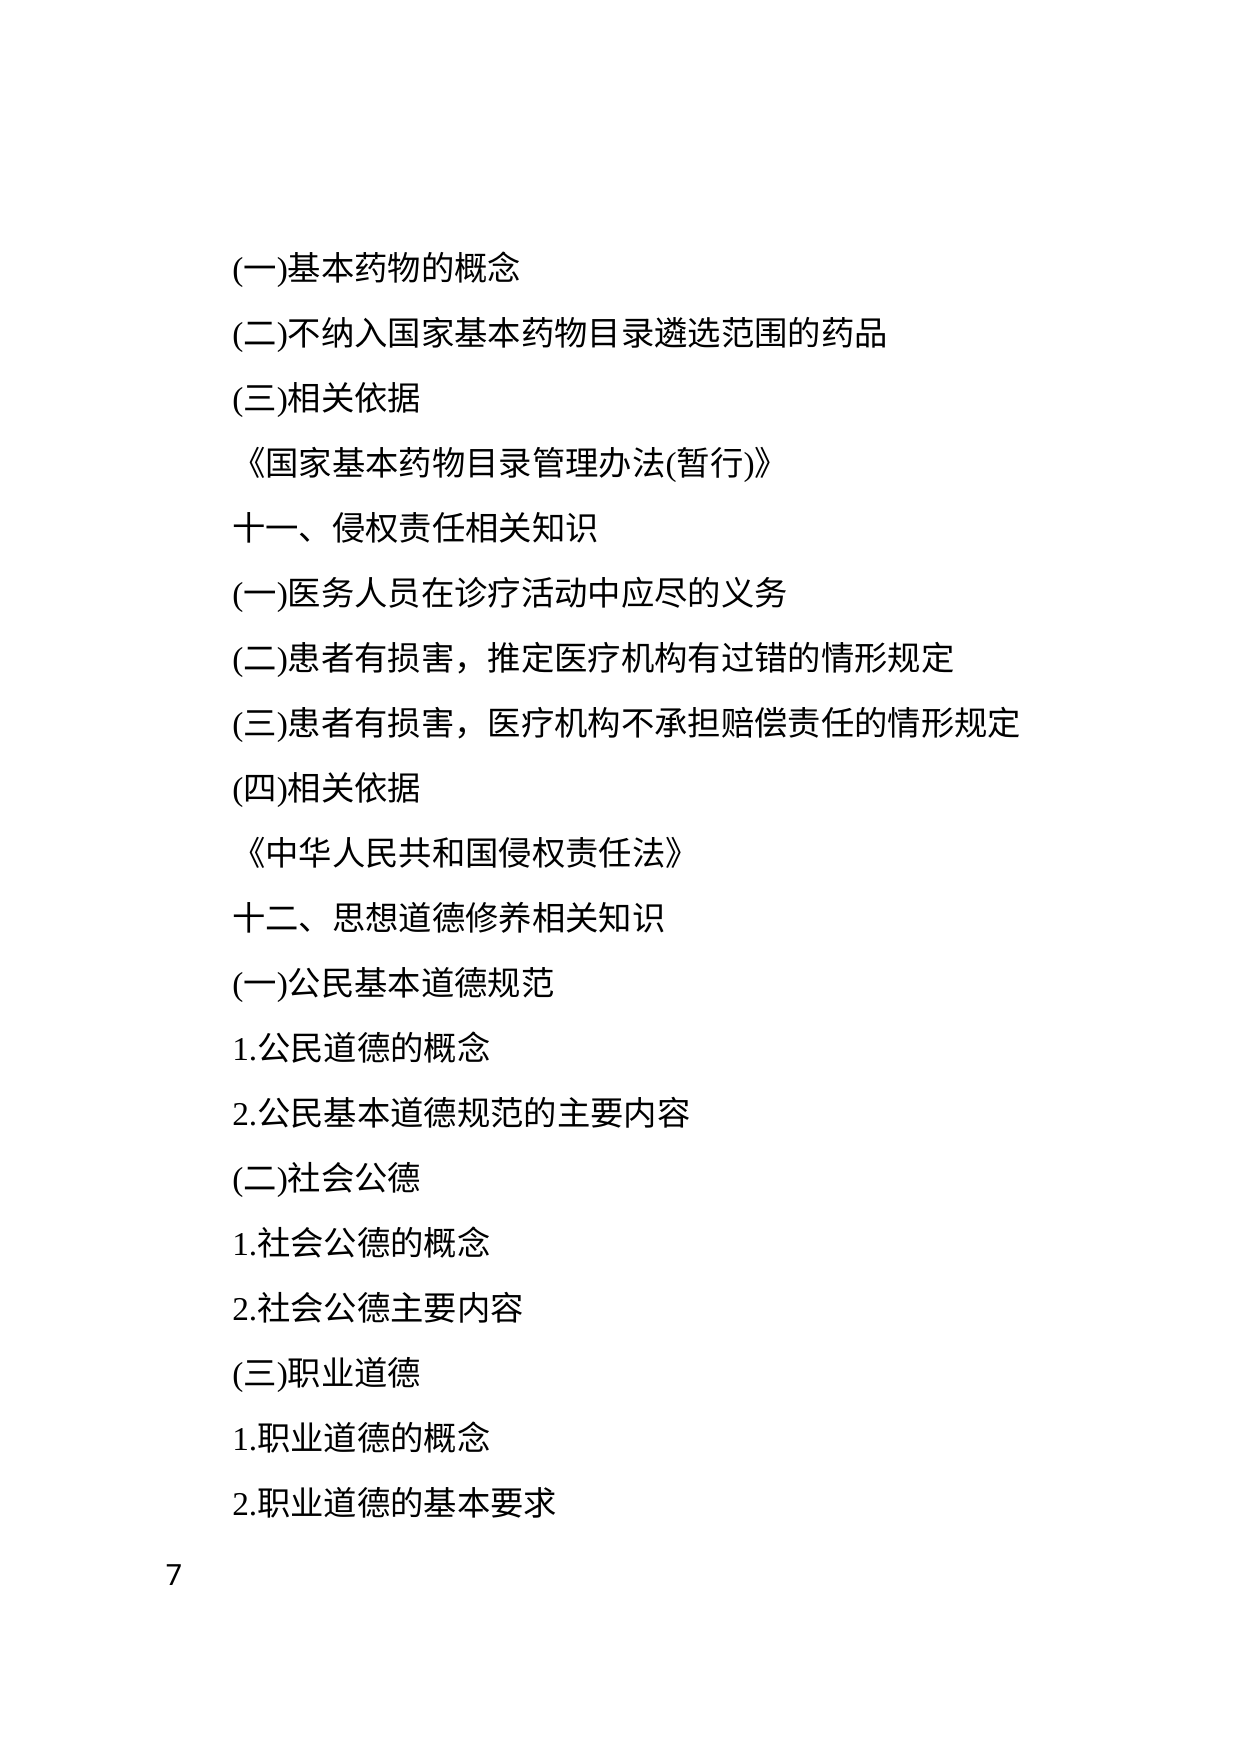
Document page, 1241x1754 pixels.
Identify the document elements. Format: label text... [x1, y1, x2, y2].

text (一)基本药物的概念 [165, 233, 1087, 298]
text (三)患者有损害，医疗机构不承担赔偿责任的情形规定 [165, 688, 1087, 753]
text (二)患者有损害，推定医疗机构有过错的情形规定 [165, 623, 1087, 688]
text 2.社会公德主要内容 [165, 1273, 1087, 1338]
text 2.职业道德的基本要求 [165, 1468, 1087, 1533]
text 1.社会公德的概念 [165, 1208, 1087, 1273]
text 十二、思想道德修养相关知识 [165, 883, 1087, 948]
text (三)相关依据 [165, 363, 1087, 428]
text (四)相关依据 [165, 753, 1087, 818]
text (一)公民基本道德规范 [165, 948, 1087, 1013]
text (三)职业道德 [165, 1338, 1087, 1403]
text 《国家基本药物目录管理办法(暂行)》 [165, 428, 1087, 493]
text (二)社会公德 [165, 1143, 1087, 1208]
text (一)医务人员在诊疗活动中应尽的义务 [165, 558, 1087, 623]
text 十一、侵权责任相关知识 [165, 493, 1087, 558]
text 《中华人民共和国侵权责任法》 [165, 818, 1087, 883]
text 1.职业道德的概念 [165, 1403, 1087, 1468]
text 2.公民基本道德规范的主要内容 [165, 1078, 1087, 1143]
text 1.公民道德的概念 [165, 1013, 1087, 1078]
text (二)不纳入国家基本药物目录遴选范围的药品 [165, 298, 1087, 363]
